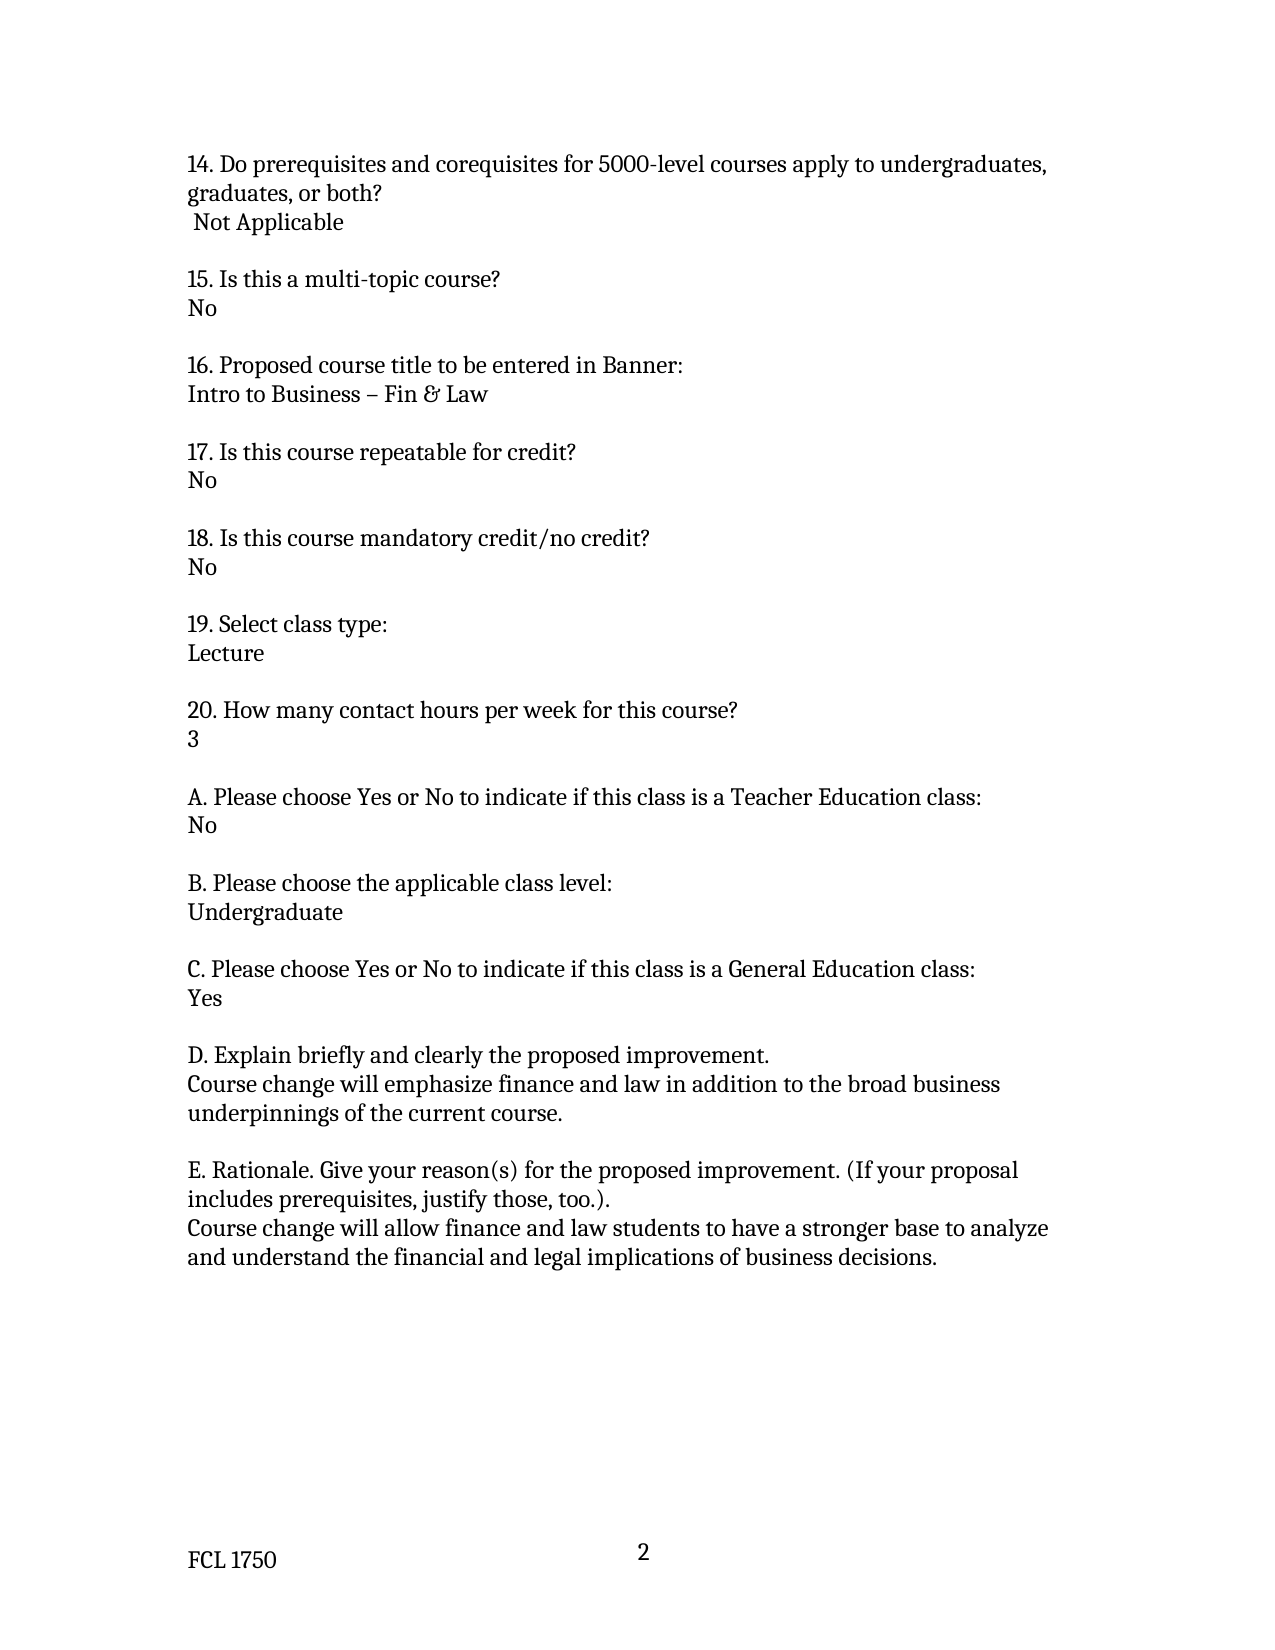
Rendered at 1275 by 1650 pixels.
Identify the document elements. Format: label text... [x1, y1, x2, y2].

text Lecture [187, 639, 1087, 667]
text A. Please choose Yes or No to indicate if this class is a Teacher Education class: [187, 782, 1087, 811]
text No [187, 552, 1087, 581]
text Yes [187, 984, 1087, 1012]
text No [187, 466, 1087, 495]
text 16. Proposed course title to be entered in Banner: [187, 351, 1087, 380]
text Not Applicable [187, 207, 1087, 236]
text 20. How many contact hours per week for this course? [187, 696, 1087, 725]
text Intro to Business – Fin & Law [187, 380, 1087, 409]
text 17. Is this course repeatable for credit? [187, 437, 1087, 466]
text D. Explain briefly and clearly the proposed improvement. [187, 1041, 1087, 1070]
text No [187, 294, 1087, 322]
text E. Rationale. Give your reason(s) for the proposed improvement. (If your proposal includes prerequisites, justify those, too.). [187, 1156, 1087, 1214]
text 19. Select class type: [187, 610, 1087, 639]
text C. Please choose Yes or No to indicate if this class is a General Education class: [187, 955, 1087, 984]
text Undergraduate [187, 897, 1087, 926]
text 3 [187, 725, 1087, 754]
text 14. Do prerequisites and corequisites for 5000-level courses apply to undergraduates, graduates, or both? [187, 150, 1087, 207]
text Course change will emphasize finance and law in addition to the broad business underpinnings of the current course. [187, 1070, 1087, 1127]
text 18. Is this course mandatory credit/no credit? [187, 524, 1087, 552]
text No [187, 811, 1087, 840]
text B. Please choose the applicable class level: [187, 869, 1087, 897]
text Course change will allow finance and law students to have a stronger base to analyze and understand the financial and legal implications of business decisions. [187, 1214, 1087, 1271]
text 15. Is this a multi-topic course? [187, 265, 1087, 294]
